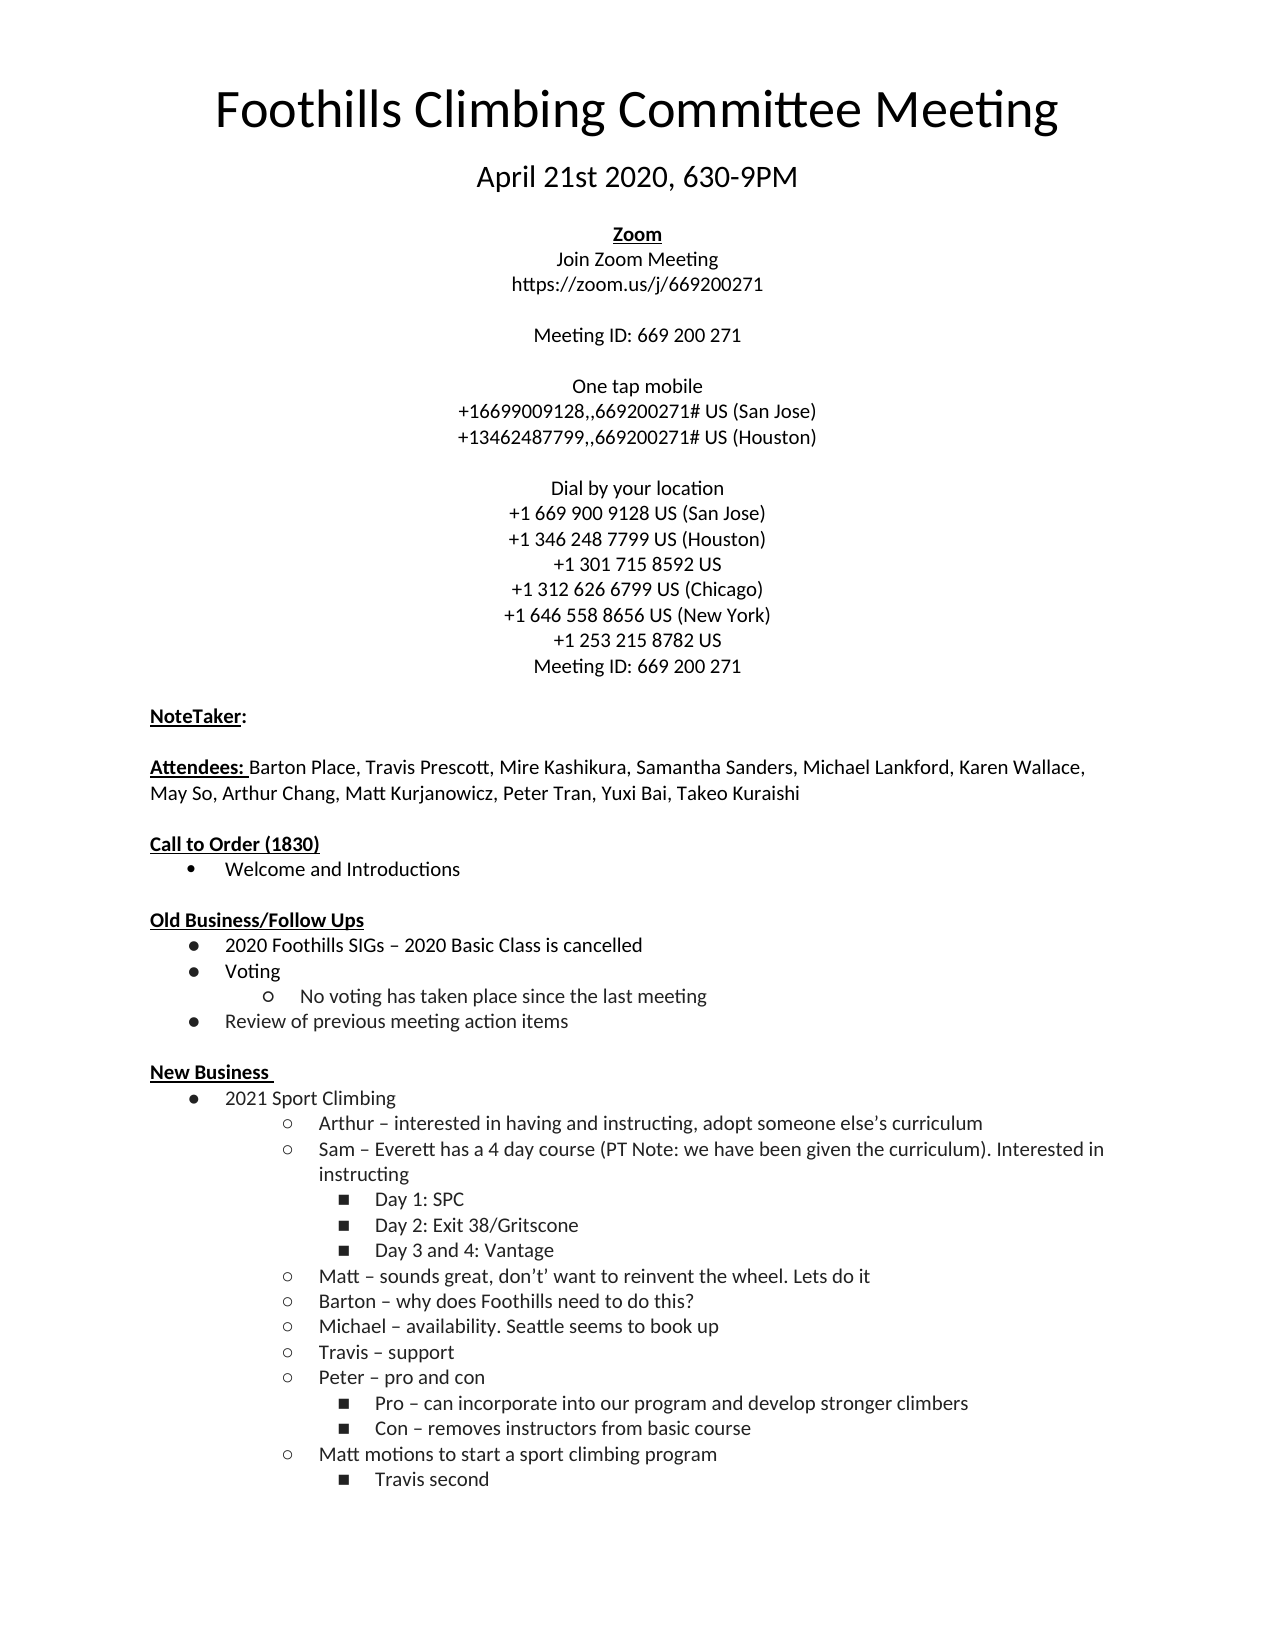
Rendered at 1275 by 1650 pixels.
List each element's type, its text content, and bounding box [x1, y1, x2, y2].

list 2020 Foothills SIGs – 2020 Basic Class is cancelled [187, 932, 1125, 958]
list Day 2: Exit 38/Gritscone [337, 1212, 1125, 1237]
text NoteTaker: [150, 704, 1125, 729]
text +13462487799,,669200271# US (Houston) [150, 424, 1125, 449]
list Pro – can incorporate into our program and develop stronger climbers [337, 1390, 1125, 1415]
text Call to Order (1830) [150, 831, 1125, 856]
text +1 301 715 8592 US [150, 551, 1125, 577]
list Barton – why does Foothills need to do this? [281, 1288, 1125, 1314]
list Con – removes instructors from basic course [337, 1415, 1125, 1441]
list Voting [187, 958, 1125, 983]
text Join Zoom Meeting [150, 246, 1125, 272]
text Attendees: Barton Place, Travis Prescott, Mire Kashikura, Samantha Sanders, Michael Lankford, Karen Wallace, May So, Arthur Chang, Matt Kurjanowicz, Peter Tran, Yuxi Bai, Takeo Kuraishi [150, 754, 1125, 805]
list Review of previous meeting action items [187, 1009, 1125, 1034]
text +1 646 558 8656 US (New York) [150, 602, 1125, 627]
list Travis second [337, 1466, 1125, 1492]
text Old Business/Follow Ups [150, 907, 1125, 932]
text +1 312 626 6799 US (Chicago) [150, 577, 1125, 602]
list Arthur – interested in having and instructing, adopt someone else’s curriculum [281, 1110, 1125, 1136]
text Meeting ID: 669 200 271 [150, 653, 1125, 678]
text Zoom [150, 221, 1125, 246]
text +1 346 248 7799 US (Houston) [150, 526, 1125, 551]
list Matt motions to start a sport climbing program [281, 1441, 1125, 1466]
text New Business [150, 1059, 1125, 1085]
text +1 253 215 8782 US [150, 627, 1125, 653]
list Matt – sounds great, don’t’ want to reinvent the wheel. Lets do it [281, 1263, 1125, 1288]
list Michael – availability. Seattle seems to book up [281, 1314, 1125, 1339]
list No voting has taken place since the last meeting [262, 983, 1125, 1009]
list Welcome and Introductions [187, 856, 1125, 882]
text One tap mobile [150, 373, 1125, 399]
list Day 1: SPC [337, 1187, 1125, 1212]
text https://zoom.us/j/669200271 [150, 272, 1125, 297]
list Sam – Everett has a 4 day course (PT Note: we have been given the curriculum). Interested in instructing [281, 1136, 1125, 1187]
list Travis – support [281, 1339, 1125, 1364]
list 2021 Sport Climbing [187, 1085, 1125, 1110]
list Peter – pro and con [281, 1364, 1125, 1390]
text +1 669 900 9128 US (San Jose) [150, 500, 1125, 526]
text +16699009128,,669200271# US (San Jose) [150, 399, 1125, 424]
text Meeting ID: 669 200 271 [150, 322, 1125, 348]
list Day 3 and 4: Vantage [337, 1237, 1125, 1263]
text Dial by your location [150, 475, 1125, 500]
